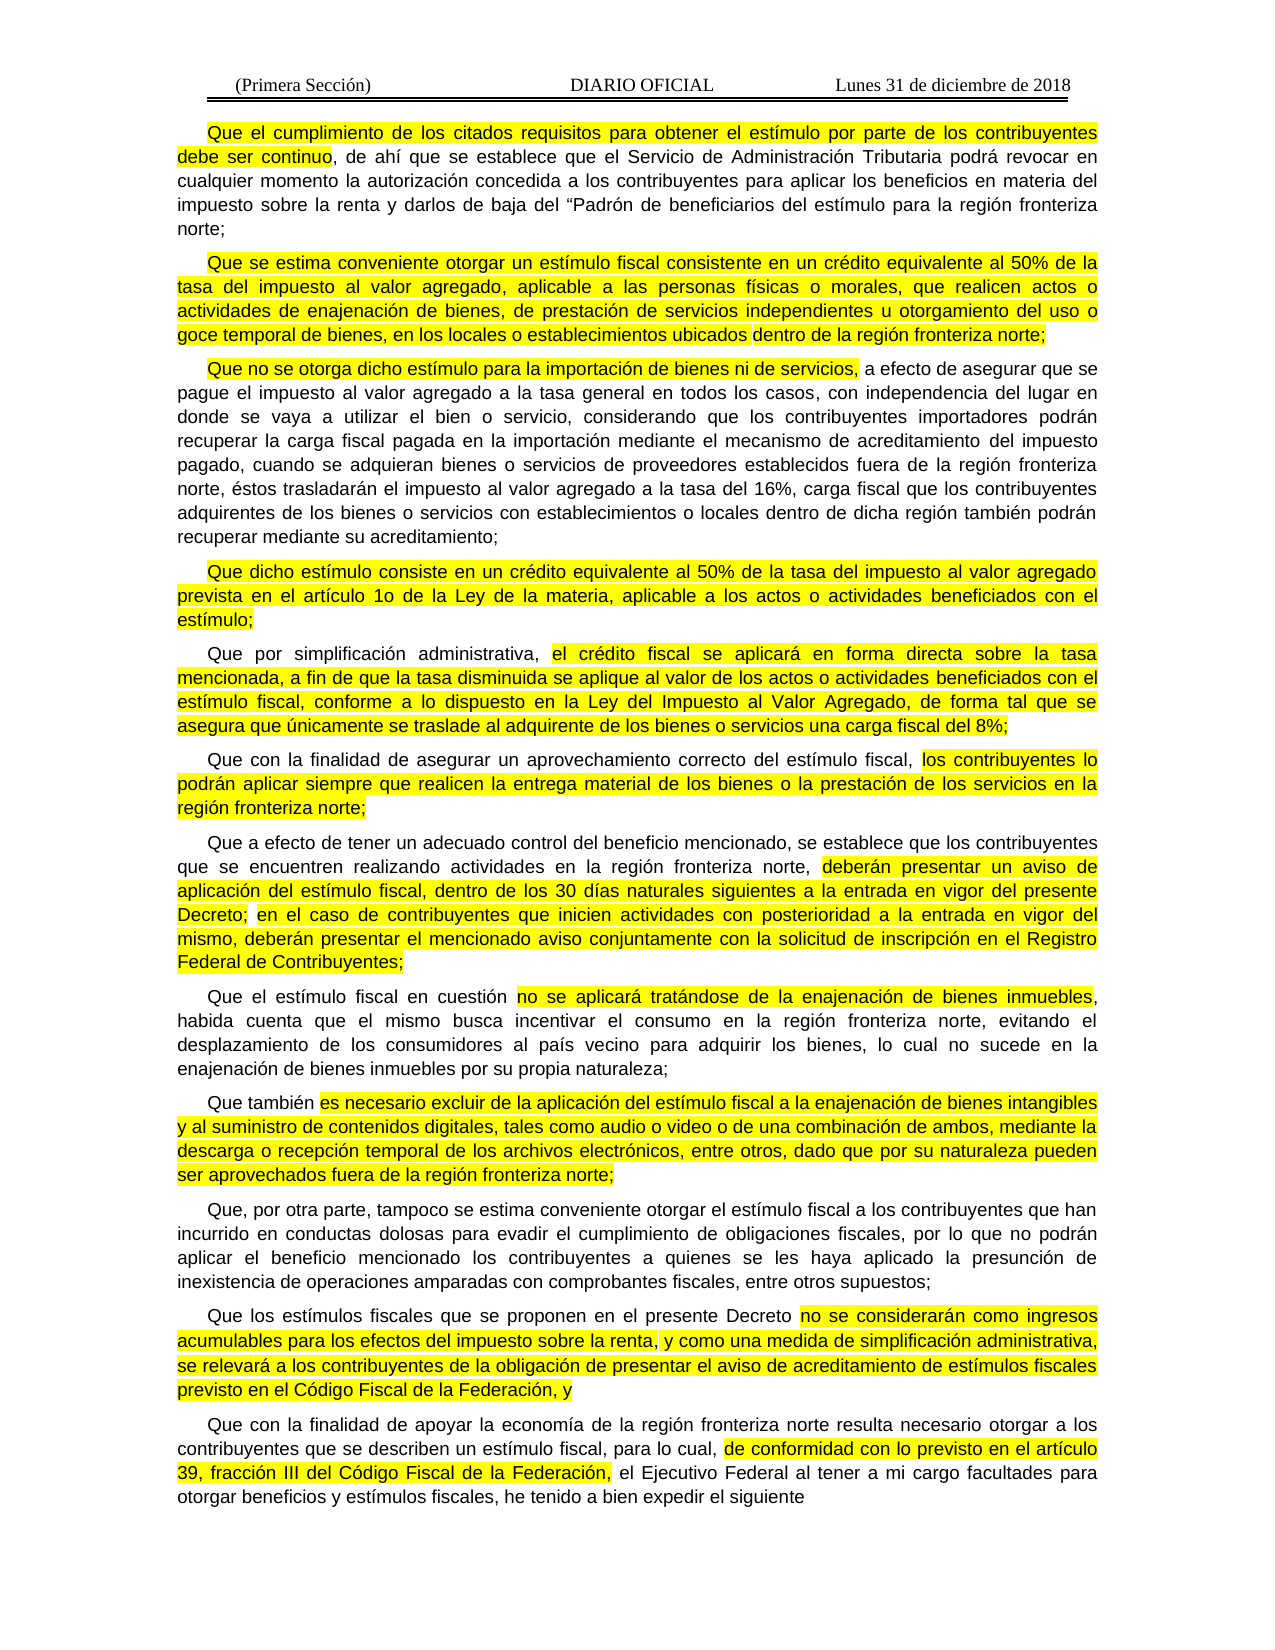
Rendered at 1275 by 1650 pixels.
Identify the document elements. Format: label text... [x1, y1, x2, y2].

text Que también es necesario excluir de la aplicación del estímulo fiscal a la enajenación de bienes intangibles y al suministro de contenidos digitales, tales como audio o video o de una combinación de ambos, mediante la descarga o recepción temporal de los archivos electrónicos, entre otros, dado que por su naturaleza pueden ser aprovechados fuera de la región fronteriza norte; [177, 1091, 1098, 1116]
text Que con la finalidad de apoyar la economía de la región fronteriza norte resulta necesario otorgar a los contribuyentes que se describen un estímulo fiscal, para lo cual, de conformidad con lo previsto en el artículo 39, fracción III del Código Fiscal de la Federación, el Ejecutivo Federal al tener a mi cargo facultades para otorgar beneficios y estímulos fiscales, he tenido a bien expedir el siguiente [177, 1412, 1098, 1508]
text Que por simplificación administrativa, el crédito fiscal se aplicará en forma directa sobre la tasa mencionada, a fin de que la tasa disminuida se aplique al valor de los actos o actividades beneficiados con el estímulo fiscal, conforme a lo dispuesto en la Ley del Impuesto al Valor Agregado, de forma tal que se asegura que únicamente se traslade al adquirente de los bienes o servicios una carga fiscal del 8%; [177, 641, 1098, 691]
text Que el cumplimiento de los citados requisitos para obtener el estímulo por parte de los contribuyentes debe ser continuo, de ahí que se establece que el Servicio de Administración Tributaria podrá revocar en cualquier momento la autorización concedida a los contribuyentes para aplicar los beneficios en materia del impuesto sobre la renta y darlos de baja del “Padrón de beneficiarios del estímulo para la región fronteriza norte; [177, 120, 1098, 240]
text Que a efecto de tener un adecuado control del beneficio mencionado, se establece que los contribuyentes que se encuentren realizando actividades en la región fronteriza norte, deberán presentar un aviso de aplicación del estímulo fiscal, dentro de los 30 días naturales siguientes a la entrada en vigor del presente Decreto; en el caso de contribuyentes que inicien actividades con posterioridad a la entrada en vigor del mismo, deberán presentar el mencionado aviso conjuntamente con la solicitud de inscripción en el Registro Federal de Contribuyentes; [177, 830, 1098, 880]
text Que los estímulos fiscales que se proponen en el presente Decreto no se considerarán como ingresos acumulables para los efectos del impuesto sobre la renta, y como una medida de simplificación administrativa, se relevará a los contribuyentes de la obligación de presentar el aviso de acreditamiento de estímulos fiscales previsto en el Código Fiscal de la Federación, y [177, 1303, 1098, 1402]
text Que con la finalidad de asegurar un aprovechamiento correcto del estímulo fiscal, los contribuyentes lo podrán aplicar siempre que realicen la entrega material de los bienes o la prestación de los servicios en la región fronteriza norte; [177, 795, 1098, 819]
text Que el estímulo fiscal en cuestión no se aplicará tratándose de la enajenación de bienes inmuebles, habida cuenta que el mismo busca incentivar el consumo en la región fronteriza norte, evitando el desplazamiento de los consumidores al país vecino para adquirir los bienes, lo cual no sucede en la enajenación de bienes inmuebles por su propia naturaleza; [177, 984, 1098, 1080]
text Que no se otorga dicho estímulo para la importación de bienes ni de servicios, a efecto de asegurar que se pague el impuesto al valor agregado a la tasa general en todos los casos, con independencia del lugar en donde se vaya a utilizar el bien o servicio, considerando que los contribuyentes importadores podrán recuperar la carga fiscal pagada en la importación mediante el mecanismo de acreditamiento del impuesto pagado, cuando se adquieran bienes o servicios de proveedores establecidos fuera de la región fronteriza norte, éstos trasladarán el impuesto al valor agregado a la tasa del 16%, carga fiscal que los contribuyentes adquirentes de los bienes o servicios con establecimientos o locales dentro de dicha región también podrán recuperar mediante su acreditamiento; [177, 357, 1098, 548]
text Que con la finalidad de asegurar un aprovechamiento correcto del estímulo fiscal, los contribuyentes lo podrán aplicar siempre que realicen la entrega material de los bienes o la prestación de los servicios en la región fronteriza norte; [177, 748, 1098, 773]
text Que, por otra parte, tampoco se estima conveniente otorgar el estímulo fiscal a los contribuyentes que han incurrido en conductas dolosas para evadir el cumplimiento de obligaciones fiscales, por lo que no podrán aplicar el beneficio mencionado los contribuyentes a quienes se les haya aplicado la presunción de inexistencia de operaciones amparadas con comprobantes fiscales, entre otros supuestos; [177, 1197, 1098, 1293]
text Que se estima conveniente otorgar un estímulo fiscal consistente en un crédito equivalente al 50% de la tasa del impuesto al valor agregado, aplicable a las personas físicas o morales, que realicen actos o actividades de enajenación de bienes, de prestación de servicios independientes u otorgamiento del uso o goce temporal de bienes, en los locales o establecimientos ubicados dentro de la región fronteriza norte; [177, 297, 1098, 346]
text Que dicho estímulo consiste en un crédito equivalente al 50% de la tasa del impuesto al valor agregado prevista en el artículo 1o de la Ley de la materia, aplicable a los actos o actividades beneficiados con el estímulo; [177, 559, 1098, 584]
text Que dicho estímulo consiste en un crédito equivalente al 50% de la tasa del impuesto al valor agregado prevista en el artículo 1o de la Ley de la materia, aplicable a los actos o actividades beneficiados con el estímulo; [177, 606, 1098, 631]
